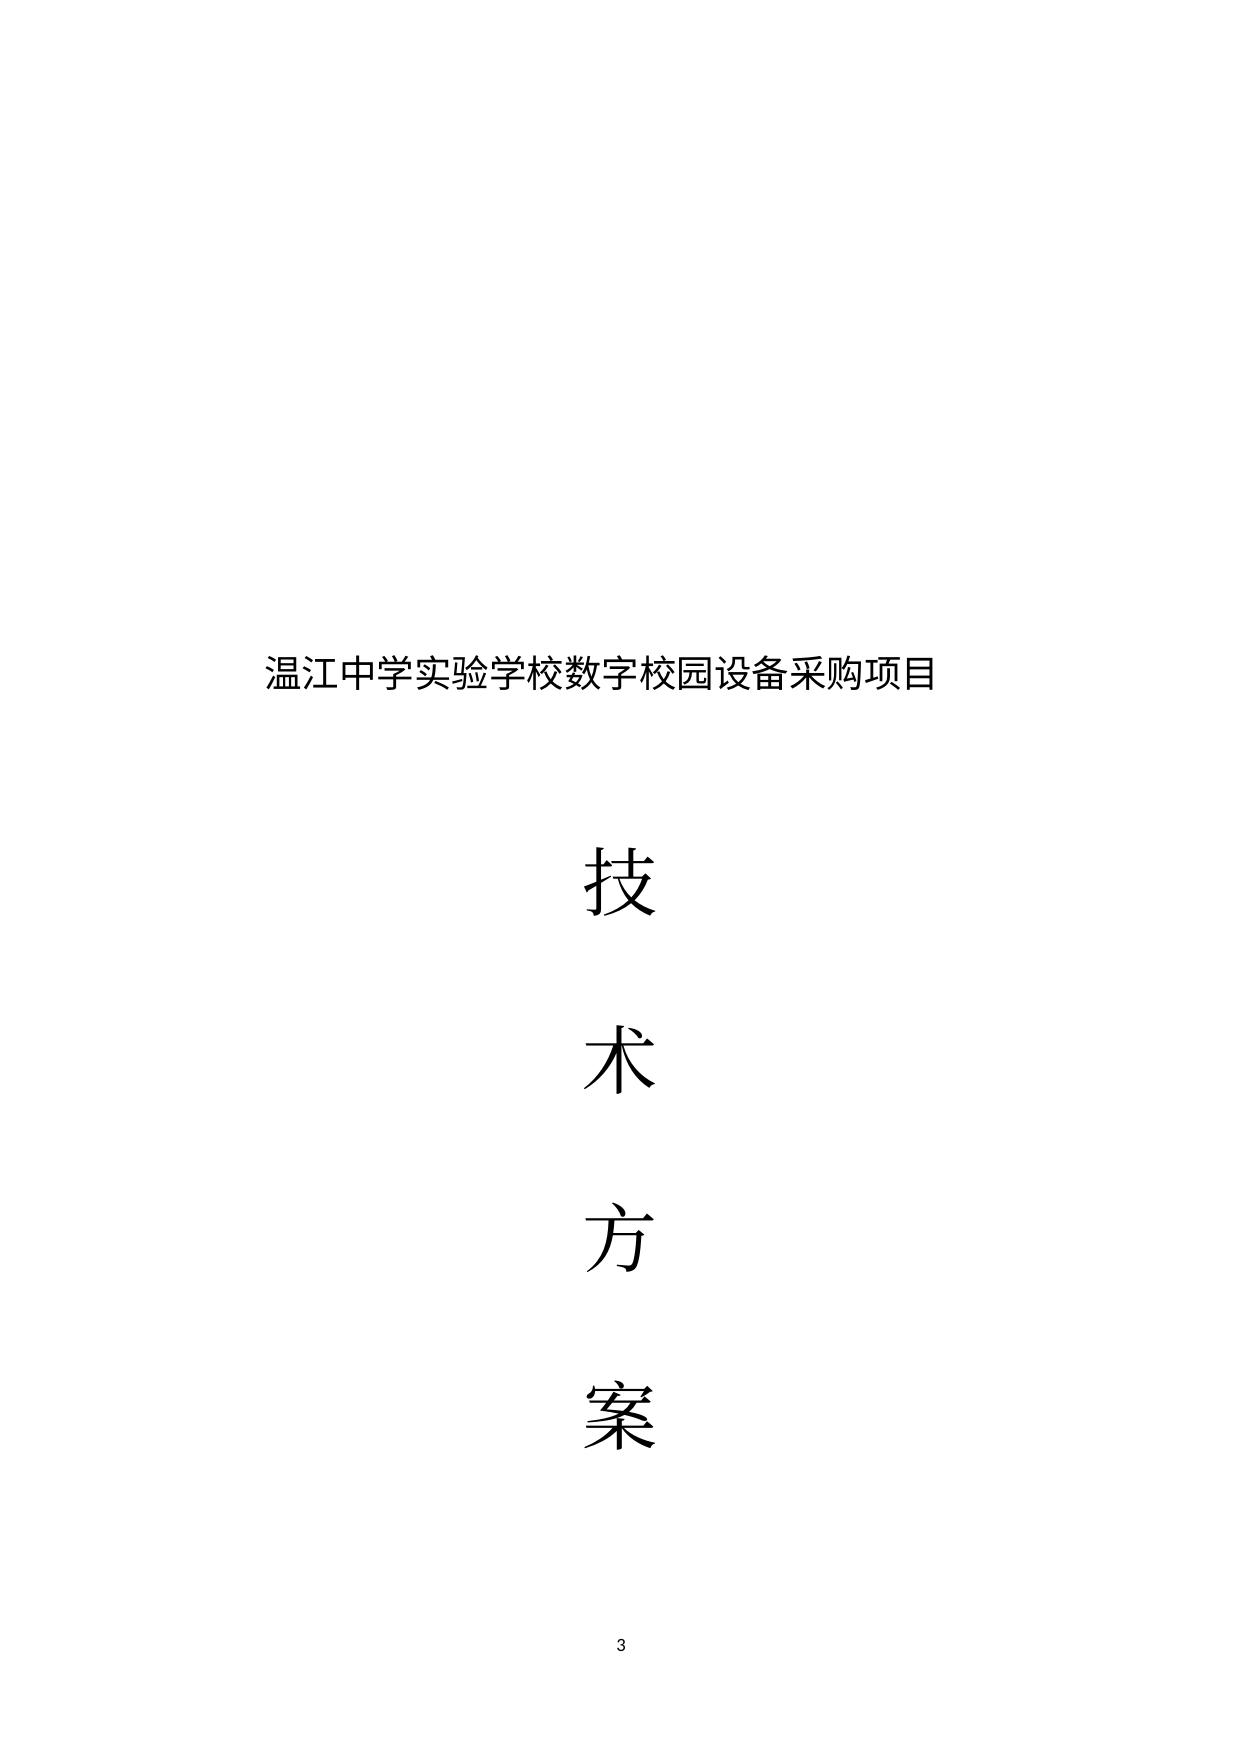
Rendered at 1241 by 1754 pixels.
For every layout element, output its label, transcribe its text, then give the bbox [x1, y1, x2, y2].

text 术 [186, 1018, 1054, 1104]
text 方 [186, 1196, 1054, 1282]
text 技 [186, 841, 1054, 927]
text 案 [186, 1374, 1054, 1460]
text 温江中学实验学校数字校园设备采购项目 [186, 654, 1054, 696]
